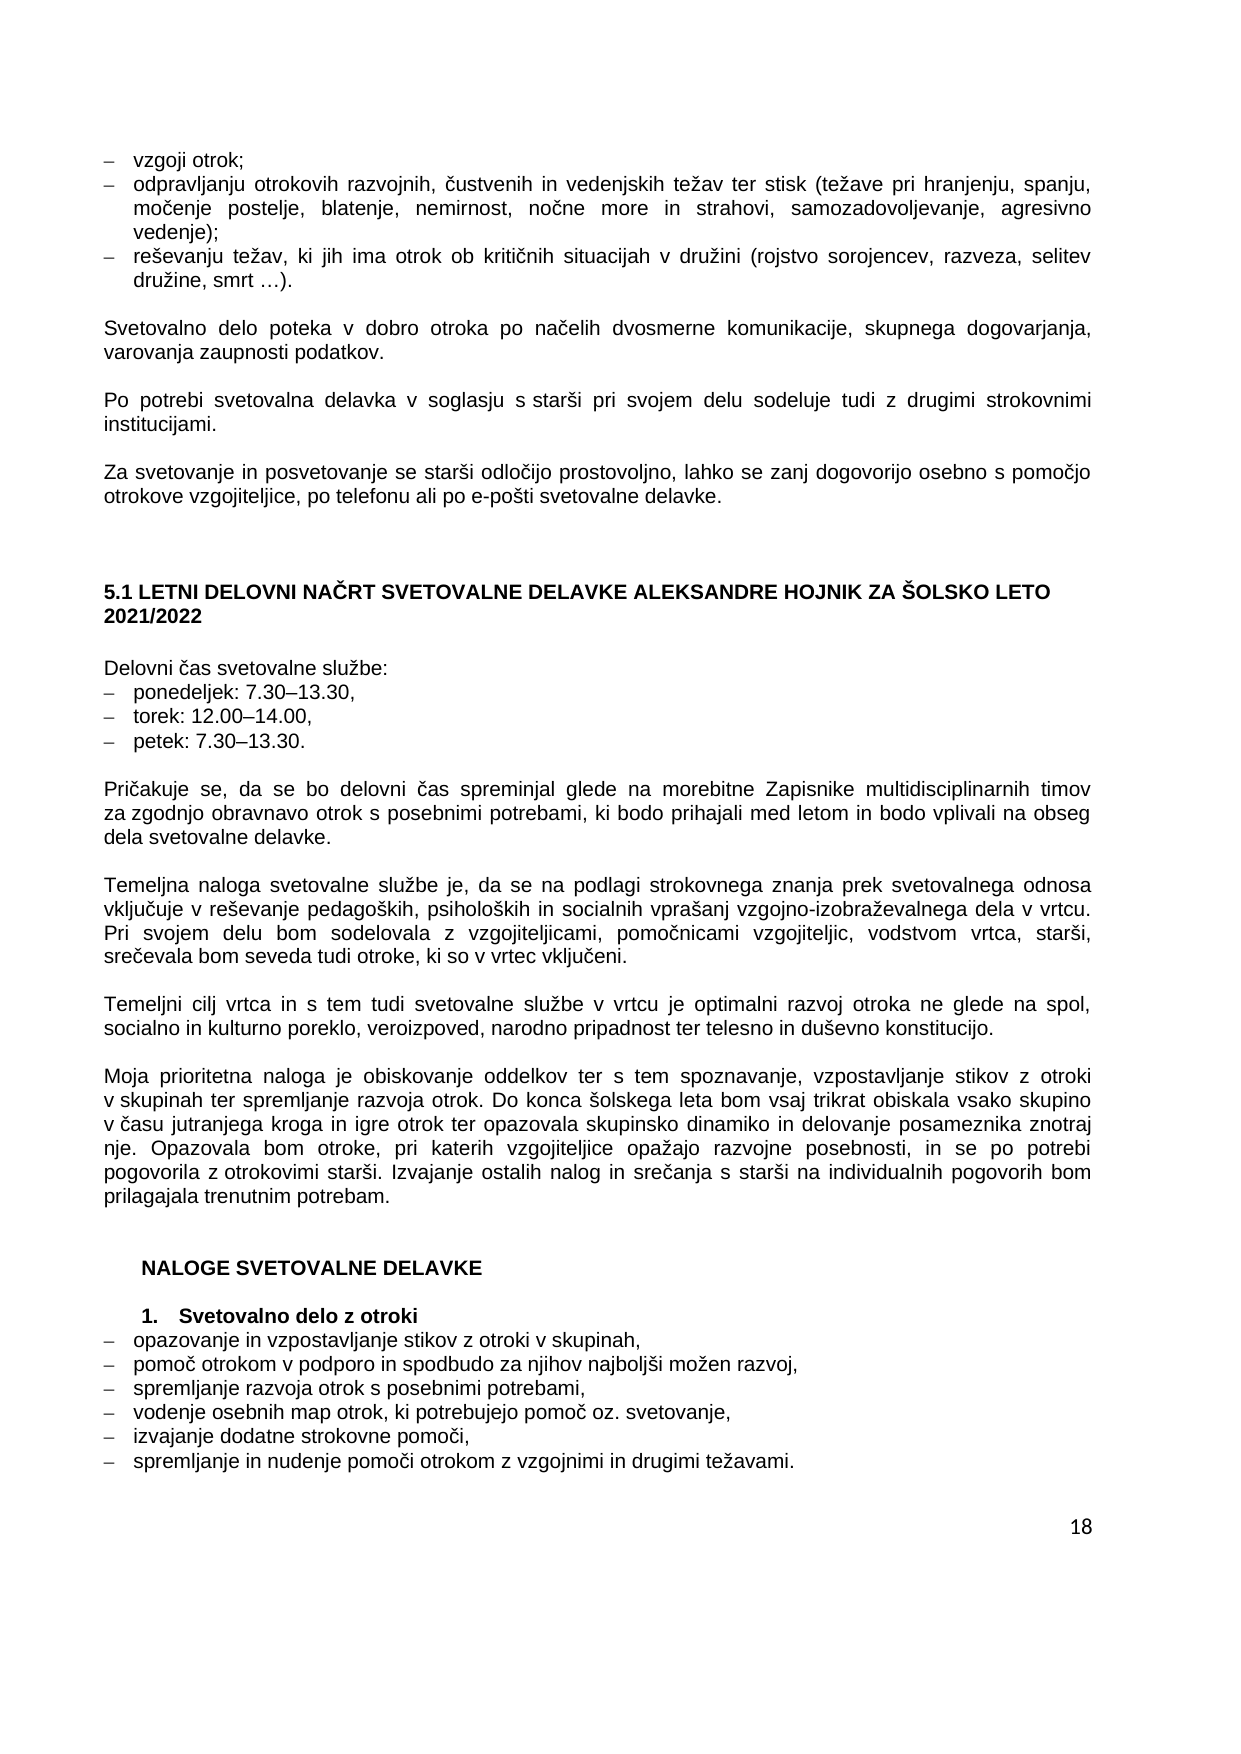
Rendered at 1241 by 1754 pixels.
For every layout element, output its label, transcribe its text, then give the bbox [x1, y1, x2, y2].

text Po potrebi svetovalna delavka v soglasju s starši pri svojem delu sodeluje tudi z drugimi strokovnimi institucijami. [103, 388, 1092, 436]
text Temeljni cilj vrtca in s tem tudi svetovalne službe v vrtcu je optimalni razvoj otroka ne glede na spol, socialno in kulturno poreklo, veroizpoved, narodno pripadnost ter telesno in duševno konstitucijo. [103, 992, 1092, 1040]
list vodenje osebnih map otrok, ki potrebujejo pomoč oz. svetovanje, [103, 1400, 1092, 1424]
list petek: 7.30–13.30. [103, 728, 1092, 753]
list pomoč otrokom v podporo in spodbudo za njihov najboljši možen razvoj, [103, 1352, 1092, 1376]
list spremljanje in nudenje pomoči otrokom z vzgojnimi in drugimi težavami. [103, 1448, 1092, 1473]
text 5.1 LETNI DELOVNI NAČRT SVETOVALNE DELAVKE ALEKSANDRE HOJNIK ZA ŠOLSKO LETO 2021/2022 [103, 579, 1092, 627]
text NALOGE SVETOVALNE DELAVKE [103, 1256, 1092, 1280]
list vzgoji otrok; [103, 148, 1092, 172]
list torek: 12.00–14.00, [103, 704, 1092, 728]
list odpravljanju otrokovih razvojnih, čustvenih in vedenjskih težav ter stisk (težave pri hranjenju, spanju, močenje postelje, blatenje, nemirnost, nočne more in strahovi, samozadovoljevanje, agresivno vedenje); [103, 172, 1092, 244]
text Za svetovanje in posvetovanje se starši odločijo prostovoljno, lahko se zanj dogovorijo osebno s pomočjo otrokove vzgojiteljice, po telefonu ali po e-pošti svetovalne delavke. [103, 460, 1092, 508]
list Svetovalno delo z otroki [141, 1304, 1092, 1328]
text Delovni čas svetovalne službe: [103, 656, 1092, 680]
text Pričakuje se, da se bo delovni čas spreminjal glede na morebitne Zapisnike multidisciplinarnih timov za zgodnjo obravnavo otrok s posebnimi potrebami, ki bodo prihajali med letom in bodo vplivali na obseg dela svetovalne delavke. [103, 777, 1092, 848]
text Temeljna naloga svetovalne službe je, da se na podlagi strokovnega znanja prek svetovalnega odnosa vključuje v reševanje pedagoških, psiholoških in socialnih vprašanj vzgojno-izobraževalnega dela v vrtcu. Pri svojem delu bom sodelovala z vzgojiteljicami, pomočnicami vzgojiteljic, vodstvom vrtca, starši, srečevala bom seveda tudi otroke, ki so v vrtec vključeni. [103, 872, 1092, 968]
text Moja prioritetna naloga je obiskovanje oddelkov ter s tem spoznavanje, vzpostavljanje stikov z otroki v skupinah ter spremljanje razvoja otrok. Do konca šolskega leta bom vsaj trikrat obiskala vsako skupino v času jutranjega kroga in igre otrok ter opazovala skupinsko dinamiko in delovanje posameznika znotraj nje. Opazovala bom otroke, pri katerih vzgojiteljice opažajo razvojne posebnosti, in se po potrebi pogovorila z otrokovimi starši. Izvajanje ostalih nalog in srečanja s starši na individualnih pogovorih bom prilagajala trenutnim potrebam. [103, 1064, 1092, 1208]
text Svetovalno delo poteka v dobro otroka po načelih dvosmerne komunikacije, skupnega dogovarjanja, varovanja zaupnosti podatkov. [103, 316, 1092, 364]
list reševanju težav, ki jih ima otrok ob kritičnih situacijah v družini (rojstvo sorojencev, razveza, selitev družine, smrt …). [103, 244, 1092, 292]
list izvajanje dodatne strokovne pomoči, [103, 1424, 1092, 1448]
list opazovanje in vzpostavljanje stikov z otroki v skupinah, [103, 1328, 1092, 1352]
list ponedeljek: 7.30–13.30, [103, 680, 1092, 704]
list spremljanje razvoja otrok s posebnimi potrebami, [103, 1376, 1092, 1400]
